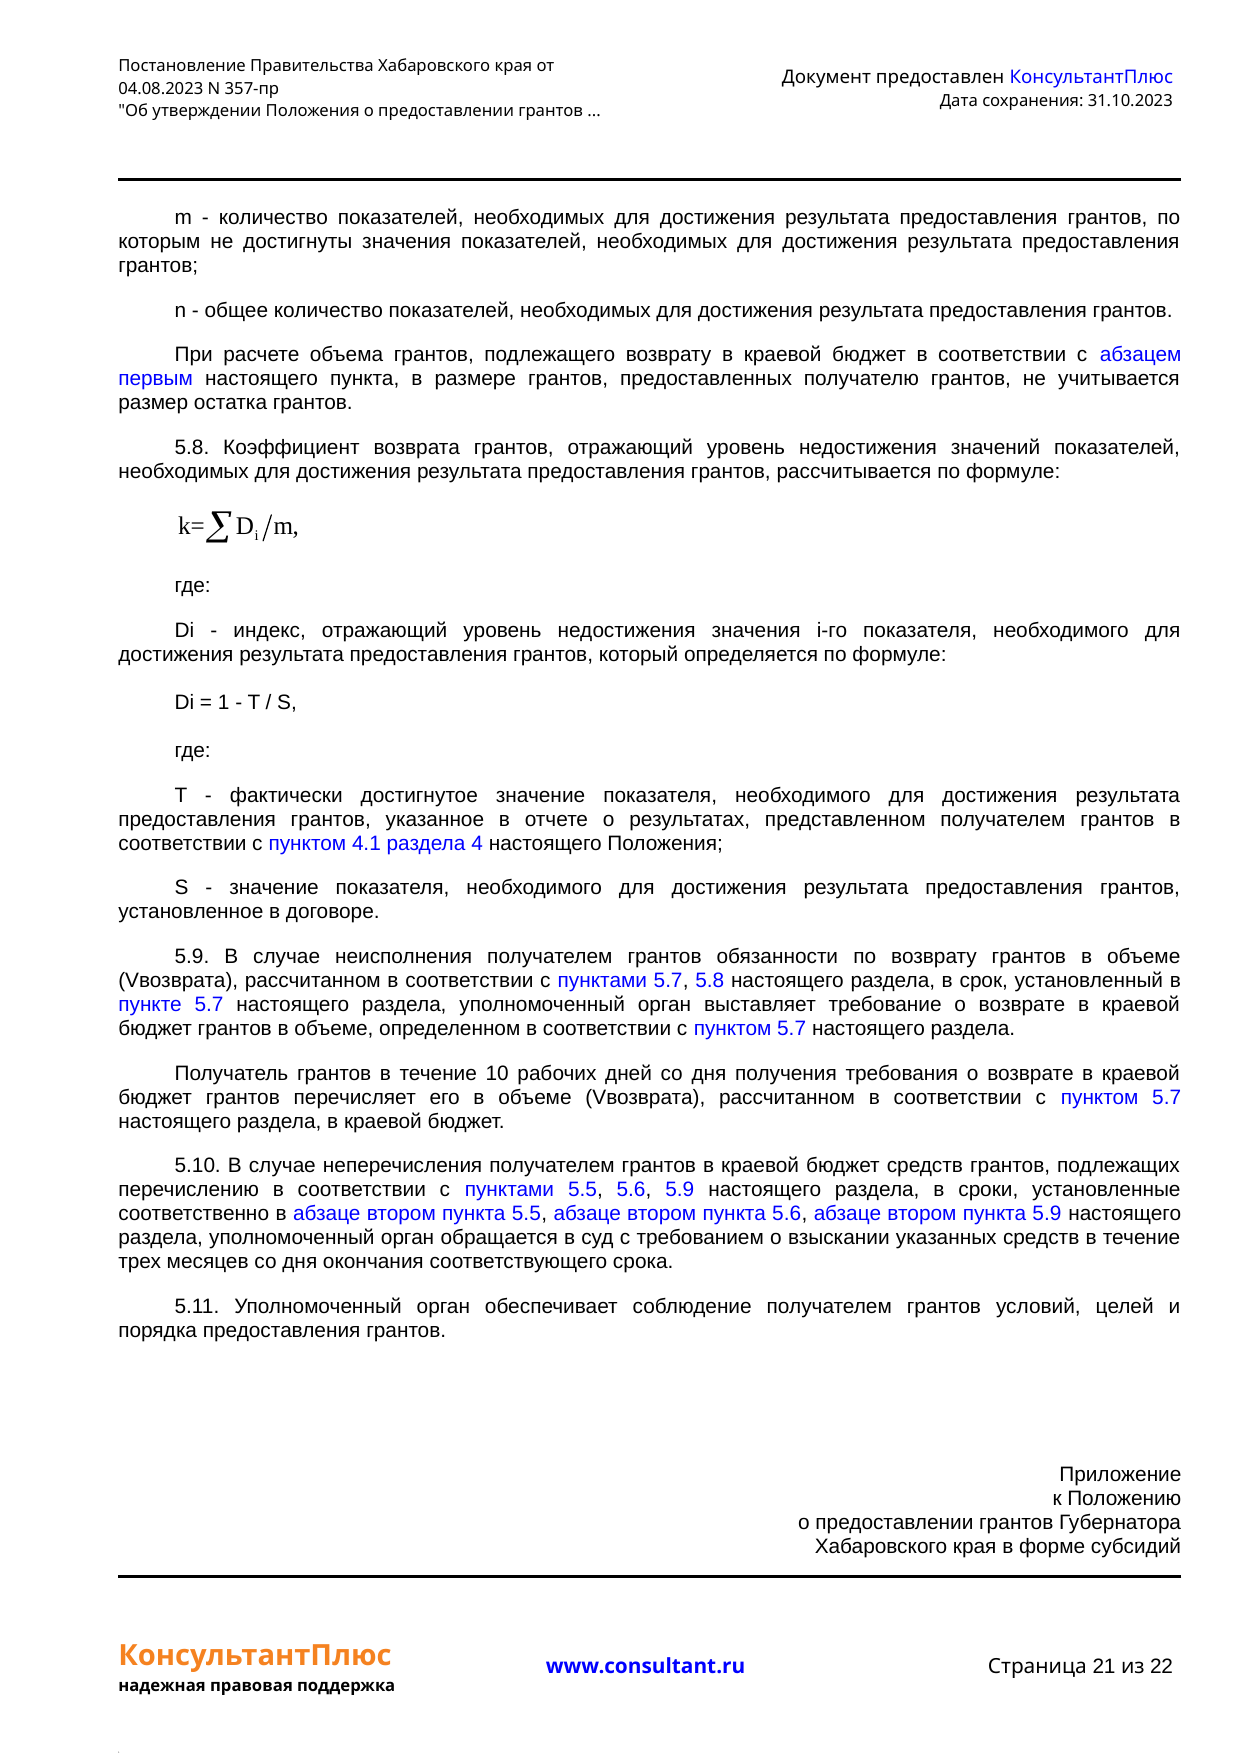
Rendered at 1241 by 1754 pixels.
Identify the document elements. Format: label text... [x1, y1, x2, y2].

text Di = 1 - T / S, [118, 690, 1181, 714]
text m - количество показателей, необходимых для достижения результата предоставления грантов, по которым не достигнуты значения показателей, необходимых для достижения результата предоставления грантов; [118, 205, 1181, 277]
text 5.11. Уполномоченный орган обеспечивает соблюдение получателем грантов условий, целей и порядка предоставления грантов. [118, 1294, 1181, 1342]
text T - фактически достигнутое значение показателя, необходимого для достижения результата предоставления грантов, указанное в отчете о результатах, представленном получателем грантов в соответствии с пунктом 4.1 раздела 4 настоящего Положения; [118, 782, 1181, 854]
text к Положению [118, 1486, 1181, 1509]
text 5.8. Коэффициент возврата грантов, отражающий уровень недостижения значений показателей, необходимых для достижения результата предоставления грантов, рассчитывается по формуле: [118, 435, 1181, 483]
text При расчете объема грантов, подлежащего возврату в краевой бюджет в соответствии с абзацем первым настоящего пункта, в размере грантов, предоставленных получателю грантов, не учитывается размер остатка грантов. [118, 342, 1181, 414]
text где: [118, 738, 1181, 762]
text о предоставлении грантов Губернатора [118, 1509, 1181, 1533]
text Хабаровского края в форме субсидий [118, 1533, 1181, 1557]
text n - общее количество показателей, необходимых для достижения результата предоставления грантов. [118, 297, 1181, 321]
text S - значение показателя, необходимого для достижения результата предоставления грантов, установленное в договоре. [118, 875, 1181, 923]
text где: [118, 573, 1181, 597]
text 5.9. В случае неисполнения получателем грантов обязанности по возврату грантов в объеме (Vвозврата), рассчитанном в соответствии с пунктами 5.7, 5.8 настоящего раздела, в срок, установленный в пункте 5.7 настоящего раздела, уполномоченный орган выставляет требование о возврате в краевой бюджет грантов в объеме, определенном в соответствии с пунктом 5.7 настоящего раздела. [118, 944, 1181, 1040]
text Получатель грантов в течение 10 рабочих дней со дня получения требования о возврате в краевой бюджет грантов перечисляет его в объеме (Vвозврата), рассчитанном в соответствии с пунктом 5.7 настоящего раздела, в краевой бюджет. [118, 1061, 1181, 1132]
text Приложение [118, 1462, 1181, 1486]
text 5.10. В случае неперечисления получателем грантов в краевой бюджет средств грантов, подлежащих перечислению в соответствии с пунктами 5.5, 5.6, 5.9 настоящего раздела, в сроки, установленные соответственно в абзаце втором пункта 5.5, абзаце втором пункта 5.6, абзаце втором пункта 5.9 настоящего раздела, уполномоченный орган обращается в суд с требованием о взыскании указанных средств в течение трех месяцев со дня окончания соответствующего срока. [118, 1153, 1181, 1273]
text Di - индекс, отражающий уровень недостижения значения i-го показателя, необходимого для достижения результата предоставления грантов, который определяется по формуле: [118, 618, 1181, 666]
